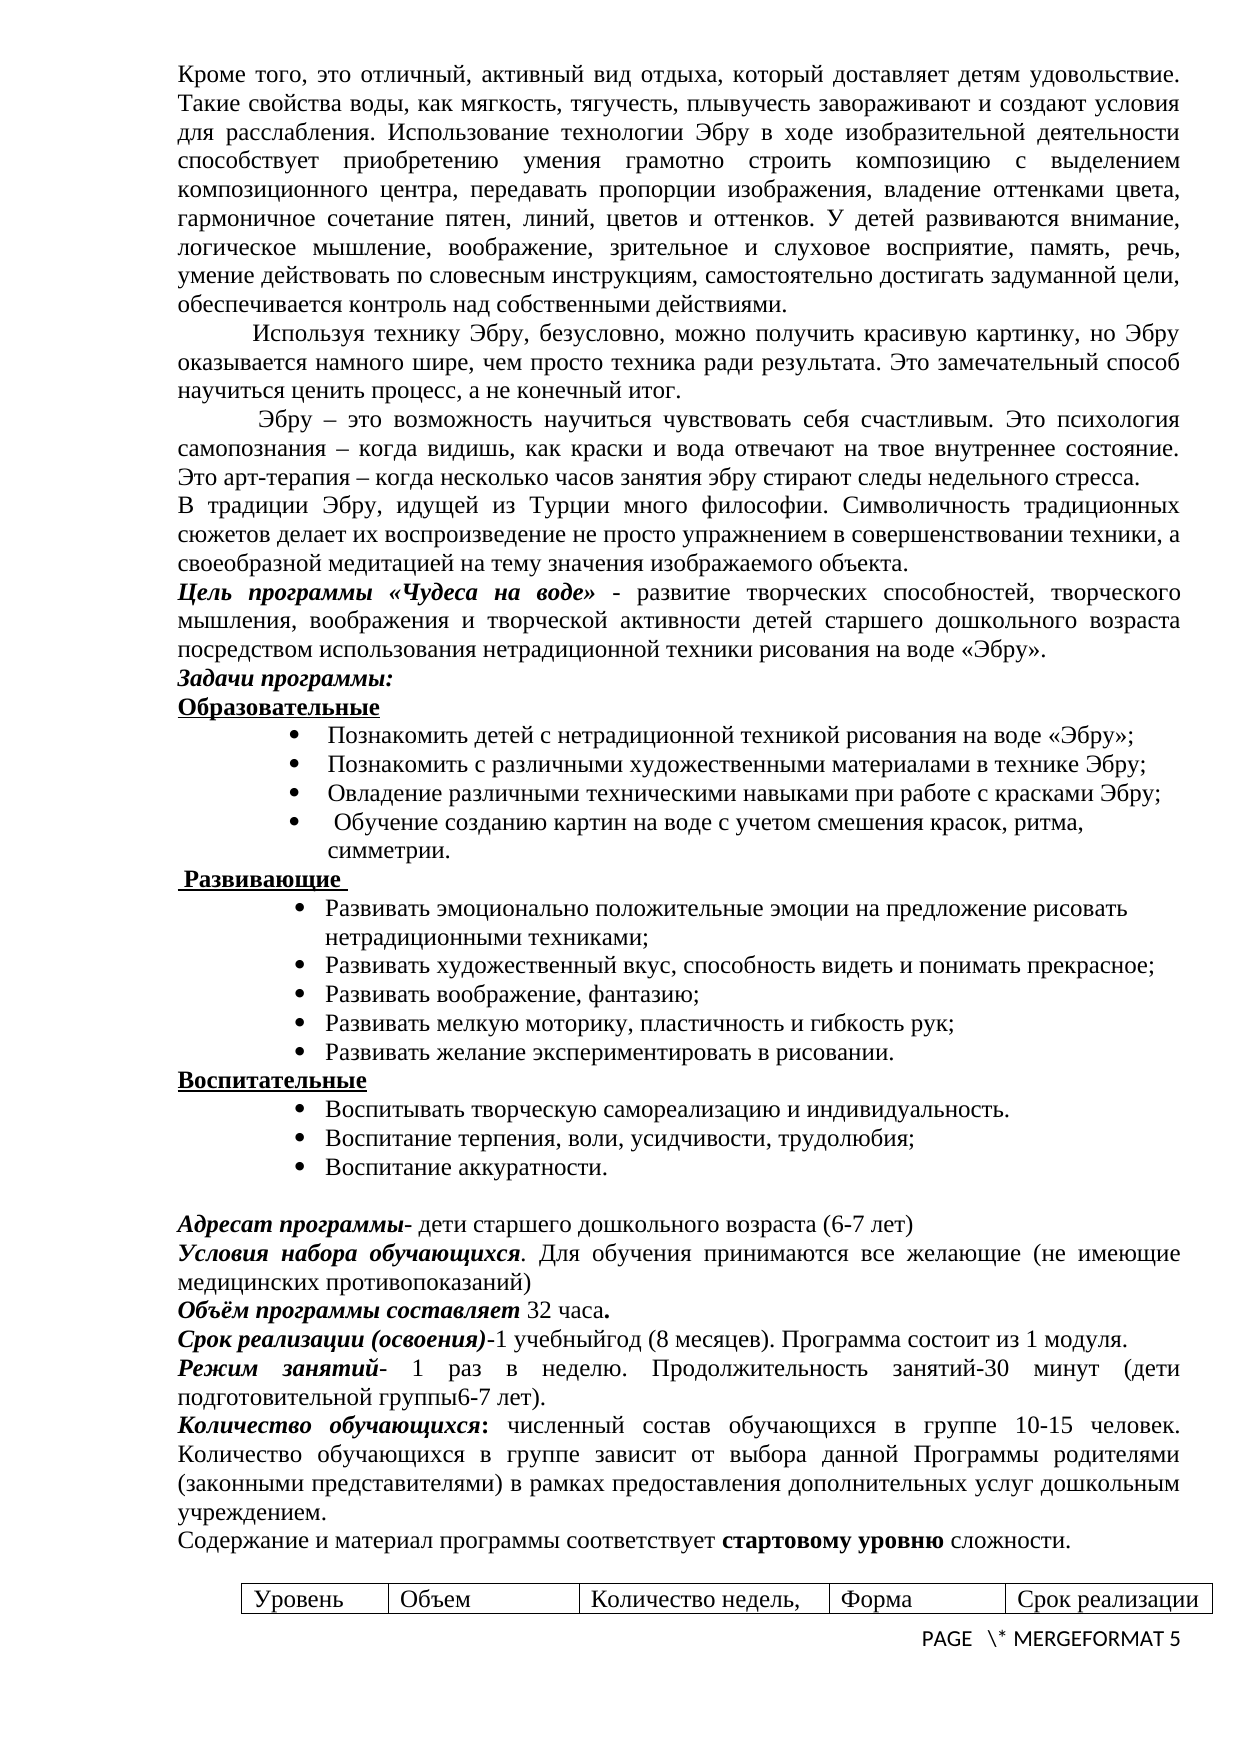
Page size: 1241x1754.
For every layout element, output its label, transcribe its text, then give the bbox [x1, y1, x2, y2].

text Цель программы «Чудеса на воде» - развитие творческих способностей, творческого мышления, воображения и творческой активности детей старшего дошкольного возраста посредством использования нетрадиционной техники рисования на воде «Эбру». [177, 577, 1181, 663]
text Используя технику Эбру, безусловно, можно получить красивую картинку, но Эбру оказывается намного шире, чем просто техника ради результата. Это замечательный способ научиться ценить процесс, а не конечный итог. [177, 318, 1181, 404]
list Развивать воображение, фантазию; [295, 979, 1181, 1008]
text Развивающие [177, 864, 1181, 893]
list Познакомить с различными художественными материалами в технике Эбру; [290, 749, 1181, 778]
list Воспитание терпения, воли, усидчивости, трудолюбия; [295, 1123, 1181, 1152]
table_header Объем Программы [389, 1584, 579, 1613]
list Познакомить детей с нетрадиционной техникой рисования на воде «Эбру»; [290, 720, 1181, 749]
list Развивать художественный вкус, способность видеть и понимать прекрасное; [295, 950, 1181, 979]
text Адресат программы- дети старшего дошкольного возраста (6-7 лет) [177, 1209, 1181, 1238]
table_header Форма обучения [830, 1584, 1005, 1613]
text Эбру – это возможность научиться чувствовать себя счастливым. Это психология самопознания – когда видишь, как краски и вода отвечают на твое внутреннее состояние. Это арт-терапия – когда несколько часов занятия эбру стирают следы недельного стресса. [177, 404, 1181, 490]
text Образовательные [177, 692, 1181, 720]
list Обучение созданию картин на воде с учетом смешения красок, ритма, симметрии. [290, 807, 1181, 864]
list Воспитывать творческую самореализацию и индивидуальность. [295, 1094, 1181, 1123]
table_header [580, 1584, 829, 1613]
text Количество обучающихся: численный состав обучающихся в группе 10-15 человек. Количество обучающихся в группе зависит от выбора данной Программы родителями (законными представителями) в рамках предоставления дополнительных услуг дошкольным учреждением. [177, 1410, 1181, 1525]
text Задачи программы: [177, 663, 1181, 692]
table_header Уровень Программ ы [242, 1584, 388, 1613]
text Режим занятий- 1 раз в неделю. Продолжительность занятий-30 минут (дети подготовительной группы6-7 лет). [177, 1353, 1181, 1410]
text Условия набора обучающихся. Для обучения принимаются все желающие (не имеющие медицинских противопоказаний) [177, 1238, 1181, 1295]
list Овладение различными техническими навыками при работе с красками Эбру; [290, 778, 1181, 807]
text Содержание и материал программы соответствует стартовому уровню сложности. [177, 1525, 1181, 1554]
text В традиции Эбру, идущей из Турции много философии. Символичность традиционных сюжетов делает их воспроизведение не просто упражнением в совершенствовании техники, а своеобразной медитацией на тему значения изображаемого объекта. [177, 490, 1181, 577]
text Кроме того, это отличный, активный вид отдыха, который доставляет детям удовольствие. Такие свойства воды, как мягкость, тягучесть, плывучесть завораживают и создают условия для расслабления. Использование технологии Эбру в ходе изобразительной деятельности способствует приобретению умения грамотно строить композицию с выделением композиционного центра, передавать пропорции изображения, владение оттенками цвета, гармоничное сочетание пятен, линий, цветов и оттенков. У детей развиваются внимание, логическое мышление, воображение, зрительное и слуховое восприятие, память, речь, умение действовать по словесным инструкциям, самостоятельно достигать задуманной цели, обеспечивается контроль над собственными действиями. [177, 59, 1181, 318]
text Воспитательные [177, 1065, 1181, 1094]
list Воспитание аккуратности. [295, 1152, 1181, 1180]
text Срок реализации (освоения)-1 учебныйгод (8 месяцев). Программа состоит из 1 модуля. [177, 1324, 1181, 1353]
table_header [1006, 1584, 1212, 1613]
text Объём программы составляет 32 часа. [177, 1295, 1181, 1324]
list Развивать желание экспериментировать в рисовании. [295, 1037, 1181, 1065]
list Развивать эмоционально положительные эмоции на предложение рисовать нетрадиционными техниками; [295, 893, 1181, 950]
list Развивать мелкую моторику, пластичность и гибкость рук; [295, 1008, 1181, 1037]
